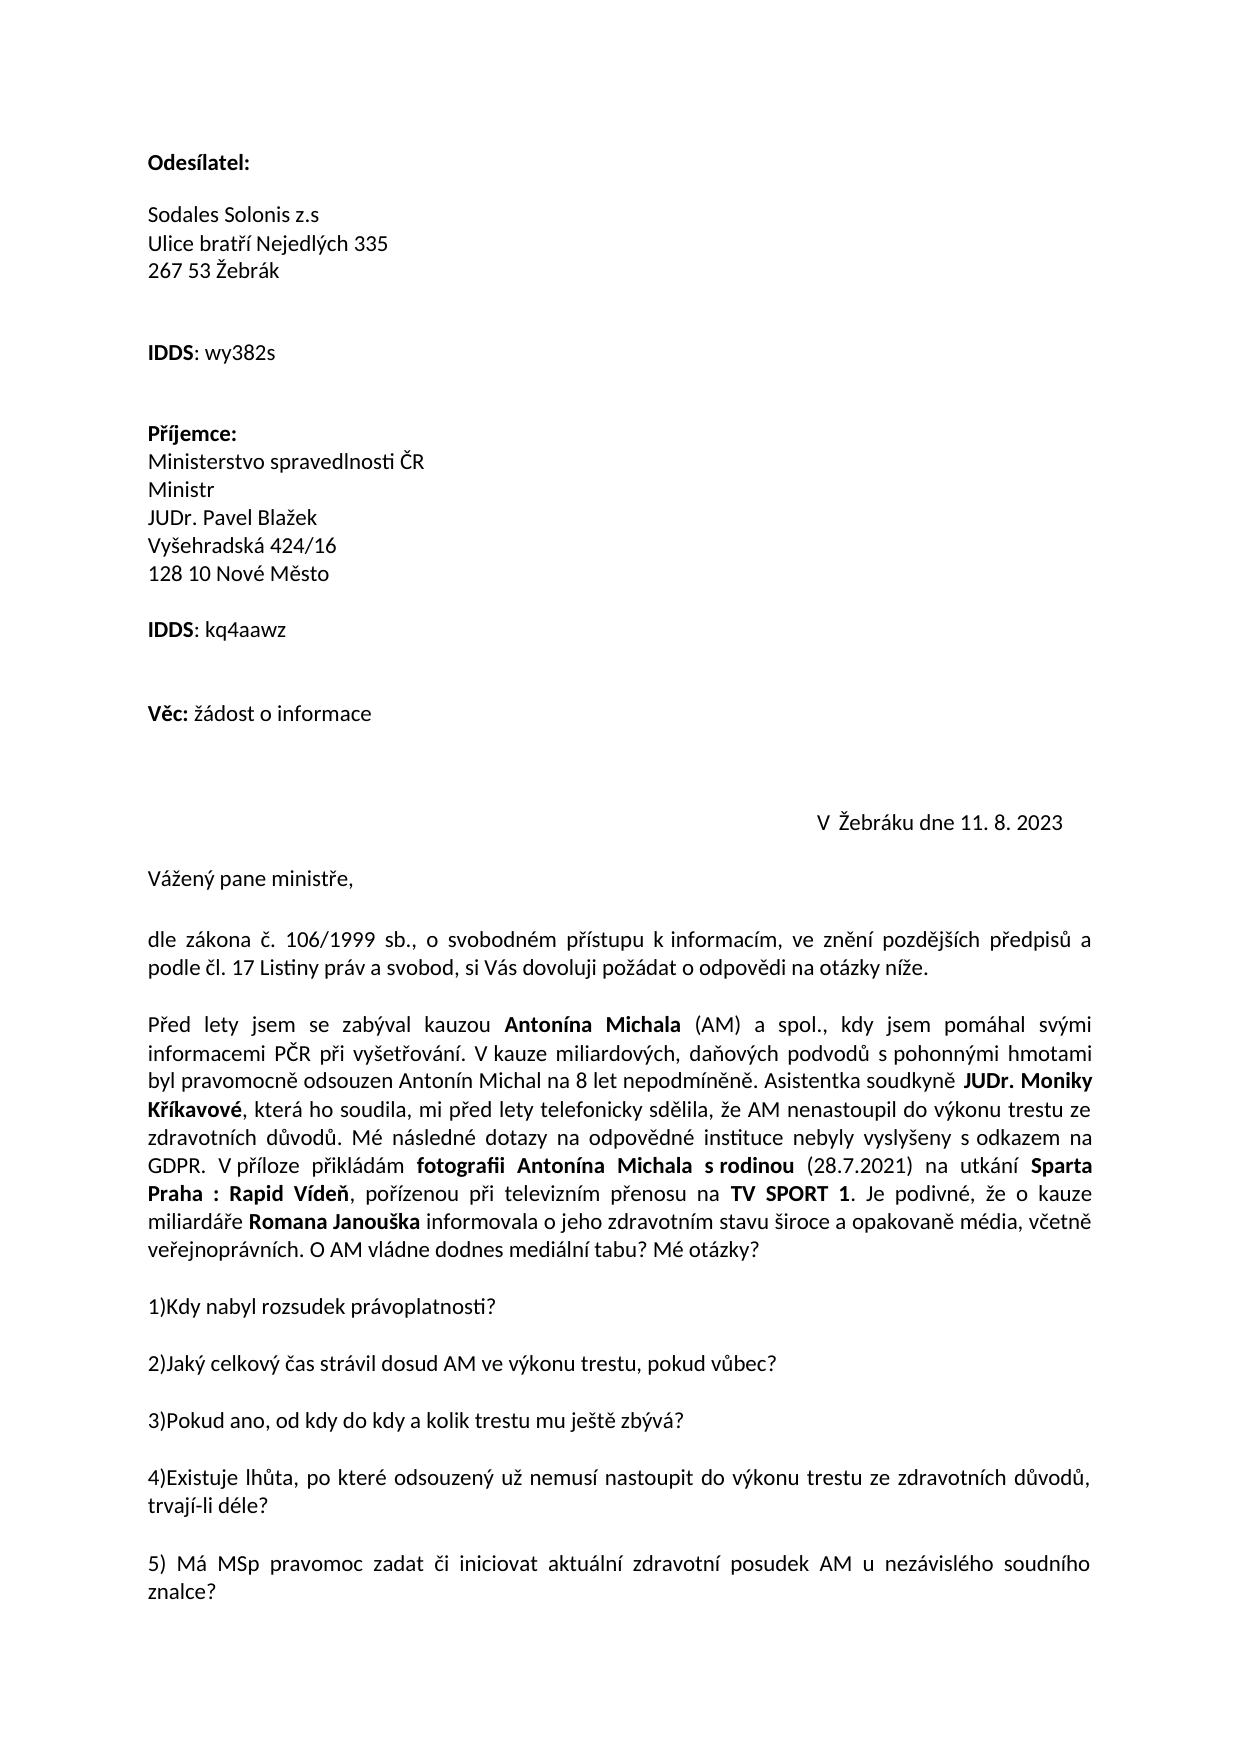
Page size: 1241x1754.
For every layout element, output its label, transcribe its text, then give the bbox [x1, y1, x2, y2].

text Sodales Solonis z.s [148, 201, 1093, 229]
text dle zákona č. 106/1999 sb., o svobodném přístupu k informacím, ve znění pozdějších předpisů a podle čl. 17 Listiny práv a svobod, si Vás dovoluji požádat o odpovědi na otázky níže. [148, 925, 1093, 981]
text IDDS: wy382s [148, 338, 1093, 366]
text Ministr [148, 475, 1093, 503]
text 2)Jaký celkový čas strávil dosud AM ve výkonu trestu, pokud vůbec? [148, 1349, 1093, 1377]
text Věc: žádost o informace [148, 699, 1093, 727]
text Před lety jsem se zabýval kauzou Antonína Michala (AM) a spol., kdy jsem pomáhal svými informacemi PČR při vyšetřování. V kauze miliardových, daňových podvodů s pohonnými hmotami byl pravomocně odsouzen Antonín Michal na 8 let nepodmíněně. Asistentka soudkyně JUDr. Moniky Kříkavové, která ho soudila, mi před lety telefonicky sdělila, že AM nenastoupil do výkonu trestu ze zdravotních důvodů. Mé následné dotazy na odpovědné instituce nebyly vyslyšeny s odkazem na GDPR. V příloze přikládám fotografii Antonína Michala s rodinou (28.7.2021) na utkání Sparta Praha : Rapid Vídeň, pořízenou při televizním přenosu na TV SPORT 1. Je podivné, že o kauze miliardáře Romana Janouška informovala o jeho zdravotním stavu široce a opakovaně média, včetně veřejnoprávních. O AM vládne dodnes mediální tabu? Mé otázky? [148, 1011, 1093, 1263]
text Příjemce: [148, 419, 1093, 447]
text Ministerstvo spravedlnosti ČR [148, 447, 1093, 475]
text Vážený pane ministře, [148, 864, 1093, 892]
text Vyšehradská 424/16 [148, 531, 1093, 559]
text 5) Má MSp pravomoc zadat či iniciovat aktuální zdravotní posudek AM u nezávislého soudního znalce? [148, 1549, 1093, 1605]
text JUDr. Pavel Blažek [148, 503, 1093, 531]
text 1)Kdy nabyl rozsudek právoplatnosti? [148, 1292, 1093, 1320]
text IDDS: kq4aawz [148, 615, 1093, 643]
text 3)Pokud ano, od kdy do kdy a kolik trestu mu ještě zbývá? [148, 1406, 1093, 1434]
text Ulice bratří Nejedlých 335 [148, 229, 1093, 257]
text 4)Existuje lhůta, po které odsouzený už nemusí nastoupit do výkonu trestu ze zdravotních důvodů, trvají-li déle? [148, 1463, 1093, 1519]
text 267 53 Žebrák [148, 257, 1093, 285]
text V Žebráku dne 11. 8. 2023 [148, 808, 1093, 836]
text 128 10 Nové Město [148, 559, 1093, 587]
text Odesílatel: [148, 148, 1093, 176]
